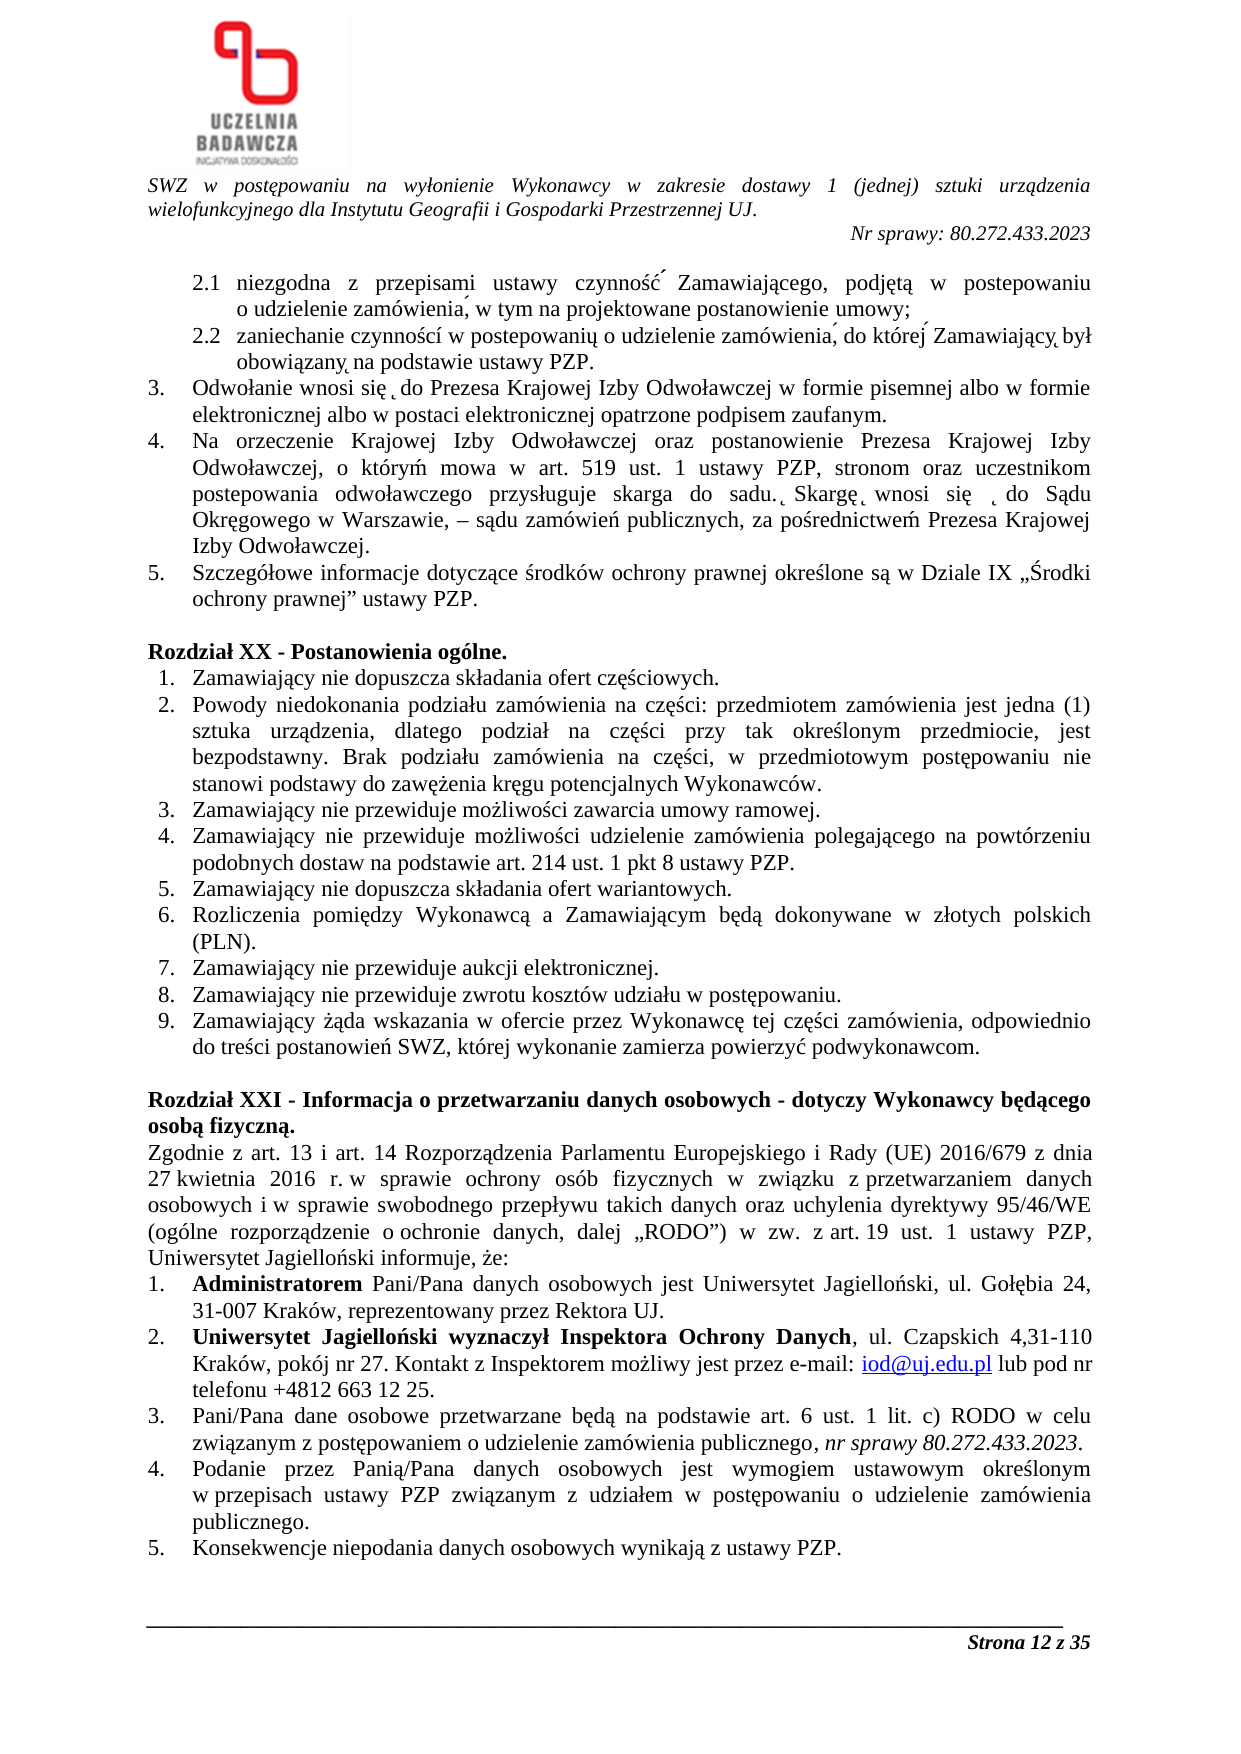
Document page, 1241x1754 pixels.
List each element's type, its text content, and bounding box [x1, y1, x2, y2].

list Uniwersytet Jagielloński wyznaczył Inspektora Ochrony Danych, ul. Czapskich 4,31-110 Kraków, pokój nr 27. Kontakt z Inspektorem możliwy jest przez e-mail: iod@uj.edu.pl lub pod nr telefonu +4812 663 12 25. [148, 1323, 1092, 1402]
list Zamawiający nie przewiduje zwrotu kosztów udziału w postępowaniu. [158, 981, 1092, 1007]
list Pani/Pana dane osobowe przetwarzane będą na podstawie art. 6 ust. 1 lit. c) RODO w celu związanym z postępowaniem o udzielenie zamówienia publicznego, nr sprawy 80.272.433.2023. [148, 1402, 1092, 1455]
text Zgodnie z art. 13 i art. 14 Rozporządzenia Parlamentu Europejskiego i Rady (UE) 2016/679 z dnia 27 kwietnia 2016 r. w sprawie ochrony osób fizycznych w związku z przetwarzaniem danych osobowych i w sprawie swobodnego przepływu takich danych oraz uchylenia dyrektywy 95/46/WE (ogólne rozporządzenie o ochronie danych, dalej „RODO”) w zw. z art. 19 ust. 1 ustawy PZP, Uniwersytet Jagielloński informuje, że: [148, 1139, 1092, 1271]
list Podanie przez Panią/Pana danych osobowych jest wymogiem ustawowym określonym w przepisach ustawy PZP związanym z udziałem w postępowaniu o udzielenie zamówienia publicznego. [148, 1455, 1092, 1534]
list Odwołanie wnosi się ̨ do Prezesa Krajowej Izby Odwoławczej w formie pisemnej albo w formie elektronicznej albo w postaci elektronicznej opatrzone podpisem zaufanym. [148, 374, 1092, 427]
list Zamawiający nie przewiduje aukcji elektronicznej. [158, 954, 1092, 981]
list Konsekwencje niepodania danych osobowych wynikają z ustawy PZP. [148, 1534, 1092, 1560]
list Administratorem Pani/Pana danych osobowych jest Uniwersytet Jagielloński, ul. Gołębia 24, 31-007 Kraków, reprezentowany przez Rektora UJ. [148, 1271, 1092, 1323]
list niezgodna z przepisami ustawy czynność́́ Zamawiającego, podjętą w postepowaniu o udzielenie zamówienia,́ w tym na projektowane postanowienie umowy; [192, 269, 1092, 322]
list Rozliczenia pomiędzy Wykonawcą a Zamawiającym będą dokonywane w złotych polskich (PLN). [158, 902, 1092, 954]
text Rozdział XXI - Informacja o przetwarzaniu danych osobowych - dotyczy Wykonawcy będącego osobą fizyczną. [148, 1086, 1092, 1139]
picture [147, 14, 353, 173]
list zaniechanie czynnoścí w postepowanių o udzielenie zamówienia,́ do której́ Zamawiający̨ był obowiązany̨ na podstawie ustawy PZP. [192, 322, 1092, 374]
text Rozdział XX - Postanowienia ogólne. [148, 638, 1092, 664]
list Powody niedokonania podziału zamówienia na części: przedmiotem zamówienia jest jedna (1) sztuka urządzenia, dlatego podział na części przy tak określonym przedmiocie, jest bezpodstawny. Brak podziału zamówienia na części, w przedmiotowym postępowaniu nie stanowi podstawy do zawężenia kręgu potencjalnych Wykonawców. [158, 691, 1092, 796]
list Szczegółowe informacje dotyczące środków ochrony prawnej określone są w Dziale IX „Środki ochrony prawnej” ustawy PZP. [148, 559, 1092, 612]
list Zamawiający nie przewiduje możliwości zawarcia umowy ramowej. [158, 796, 1092, 822]
list Zamawiający żąda wskazania w ofercie przez Wykonawcę tej części zamówienia, odpowiednio do treści postanowień SWZ, której wykonanie zamierza powierzyć podwykonawcom. [158, 1007, 1092, 1060]
list Zamawiający nie dopuszcza składania ofert wariantowych. [158, 875, 1092, 902]
list Zamawiający nie dopuszcza składania ofert częściowych. [158, 664, 1092, 691]
list Na orzeczenie Krajowej Izby Odwoławczej oraz postanowienie Prezesa Krajowej Izby Odwoławczej, o któryḿ mowa w art. 519 ust. 1 ustawy PZP, stronom oraz uczestnikom postepowania odwoławczego przysługuje skarga do sadu.̨ Skargę̨ wnosi się ̨ do Sądu Okręgowego w Warszawie, – sądu zamówień publicznych, za pośrednictweḿ Prezesa Krajowej Izby Odwoławczej. [148, 427, 1092, 559]
list Zamawiający nie przewiduje możliwości udzielenie zamówienia polegającego na powtórzeniu podobnych dostaw na podstawie art. 214 ust. 1 pkt 8 ustawy PZP. [158, 822, 1092, 875]
